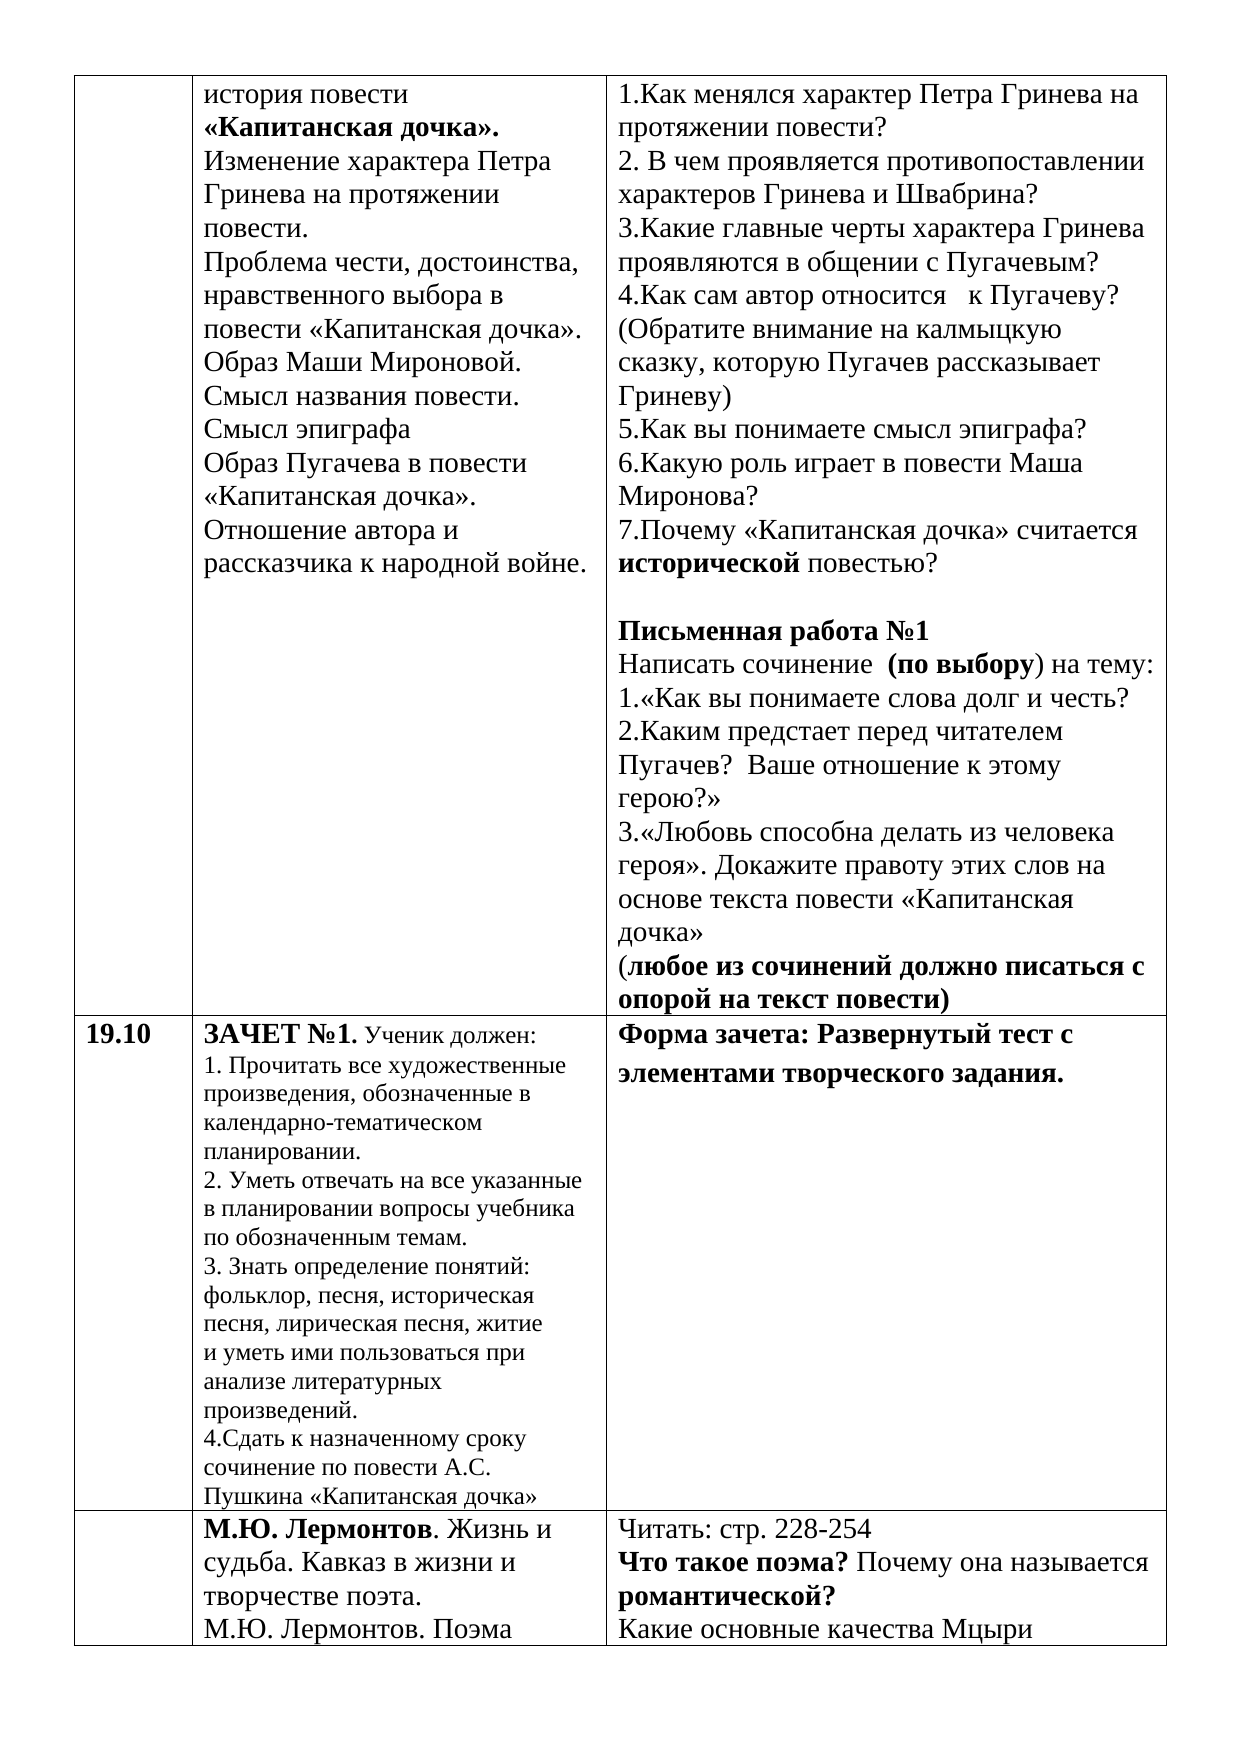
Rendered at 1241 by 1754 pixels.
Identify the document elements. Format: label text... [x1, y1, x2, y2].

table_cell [193, 76, 606, 1015]
table_cell 19.10 [75, 1016, 192, 1510]
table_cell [607, 1511, 1166, 1645]
table_cell [75, 1511, 192, 1645]
table_cell Форма зачета: Развернутый тест с элементами творческого задания. [607, 1016, 1166, 1510]
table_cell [607, 76, 1166, 1015]
table_cell ЗАЧЕТ №1. Ученик должен: 1. Прочитать все художественные произведения, обозначенные в календарно-тематическом планировании. 2. Уметь отвечать на все указанные в планировании вопросы учебника по обозначенным темам. 3. Знать определение понятий: фольклор, песня, историческая песня, лирическая песня, житие и уметь ими пользоваться при анализе литературных произведений. 4.Сдать к назначенному сроку сочинение по повести А.С. Пушкина «Капитанская дочка» [193, 1016, 606, 1510]
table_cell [193, 1511, 606, 1645]
